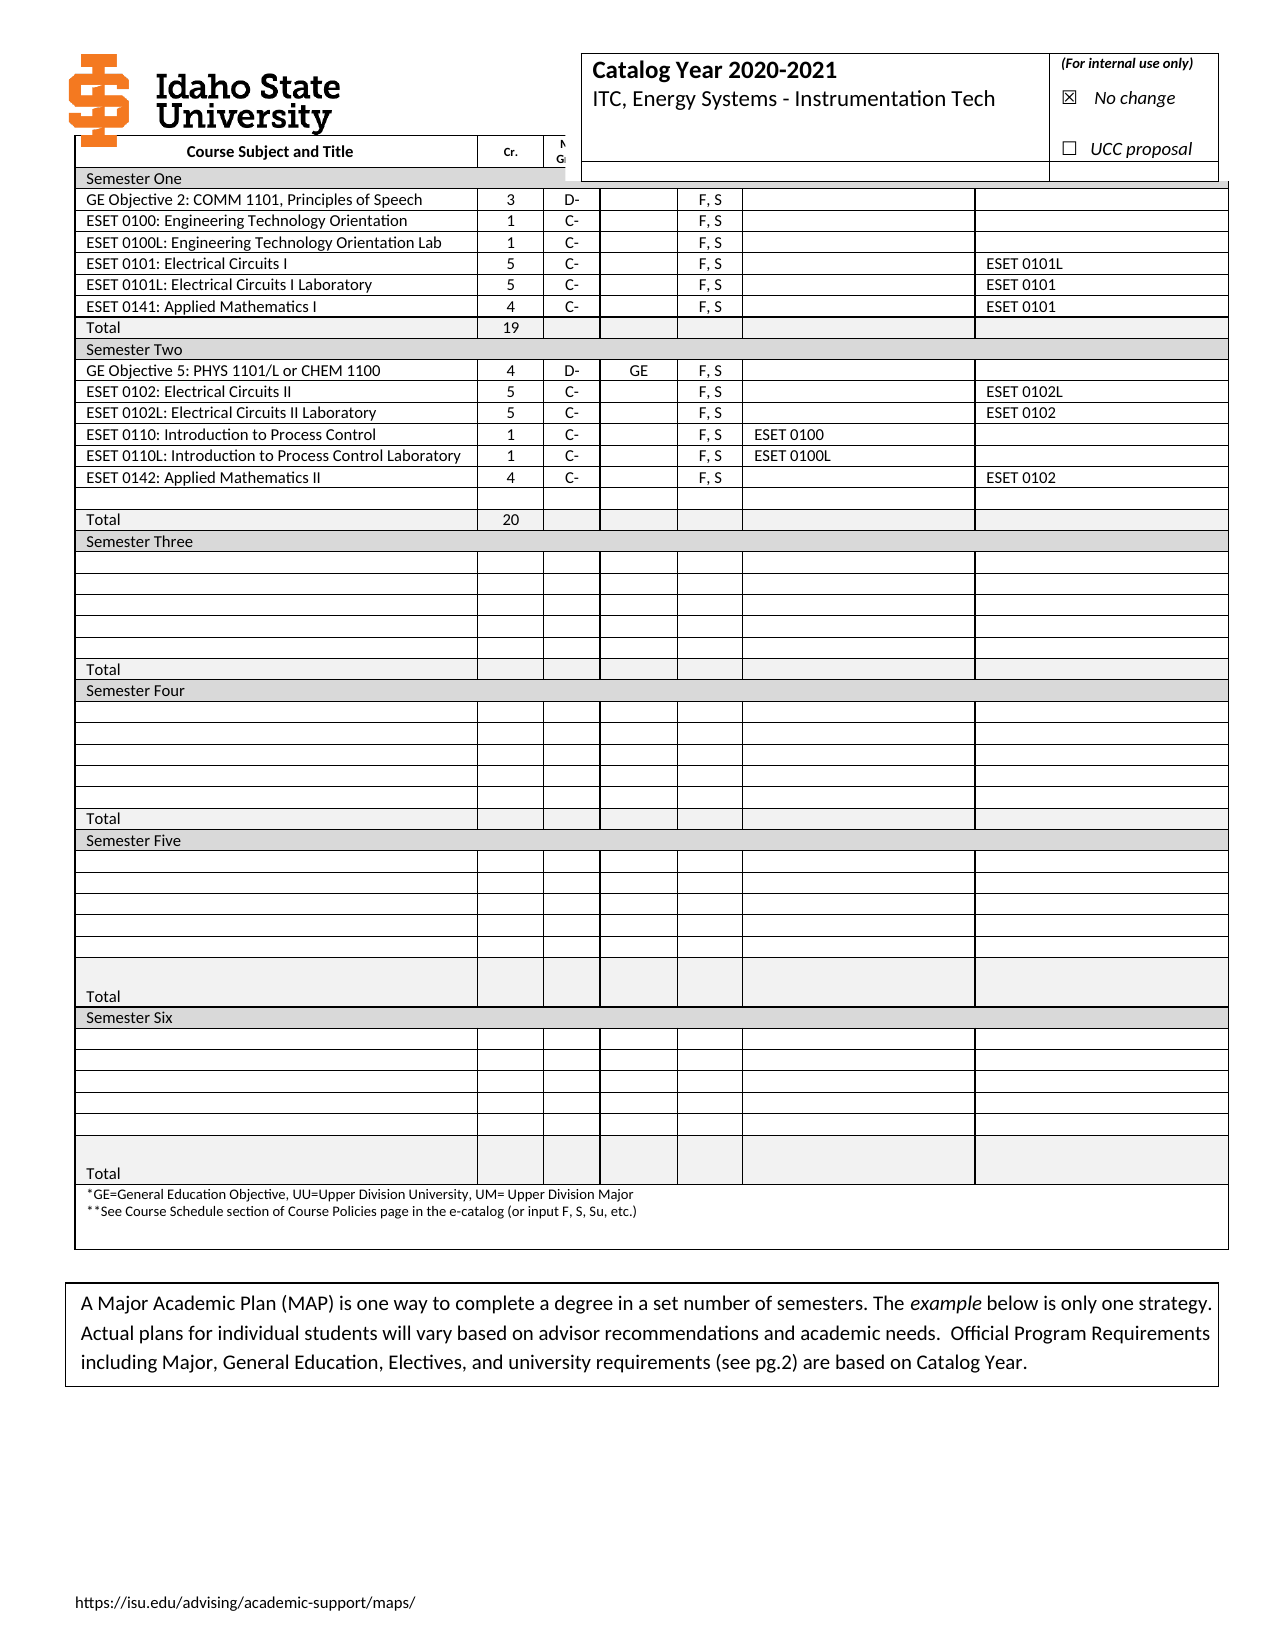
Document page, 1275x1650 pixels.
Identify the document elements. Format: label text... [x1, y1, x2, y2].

table_cell [76, 1029, 477, 1049]
table_cell [601, 318, 677, 338]
table_cell [976, 937, 1228, 957]
table_cell F, S [678, 253, 742, 274]
table_cell [601, 488, 677, 508]
table_cell [743, 745, 974, 765]
table_cell [601, 766, 677, 786]
table_cell [601, 638, 677, 658]
table_cell [544, 873, 599, 893]
table_cell [76, 915, 477, 936]
table_cell [601, 1136, 677, 1184]
table_cell ESET 0100L [743, 446, 974, 466]
table_cell [76, 1071, 477, 1092]
table_cell C- [544, 381, 599, 402]
table_cell [976, 915, 1228, 936]
table_cell [544, 809, 599, 829]
table_cell C- [544, 467, 599, 487]
table_cell [544, 1071, 599, 1092]
table_cell [678, 1114, 742, 1134]
table_cell [678, 873, 742, 893]
table_cell C- [544, 424, 599, 444]
table_cell [601, 467, 677, 487]
table_cell [478, 787, 543, 807]
table_cell F, S [678, 403, 742, 423]
table_cell Semester Four [76, 680, 1228, 701]
table_cell [743, 318, 974, 338]
table_cell [478, 702, 543, 722]
table_cell [678, 1136, 742, 1184]
table_cell [478, 809, 543, 829]
table_cell C- [544, 296, 599, 316]
table_cell [76, 616, 477, 637]
table_cell [544, 1114, 599, 1134]
table_cell [544, 638, 599, 658]
table_cell 4 [478, 467, 543, 487]
table_cell [478, 915, 543, 936]
table_cell F, S [678, 189, 742, 209]
table_cell [478, 1093, 543, 1113]
table_cell [743, 702, 974, 722]
table_cell [76, 787, 477, 807]
table_cell [76, 1114, 477, 1134]
table_cell [478, 873, 543, 893]
table_cell [478, 851, 543, 872]
table_cell [743, 766, 974, 786]
table_cell [743, 723, 974, 743]
table_cell [976, 894, 1228, 914]
table_cell [743, 232, 974, 252]
table_cell [76, 937, 477, 957]
table_cell [478, 1050, 543, 1070]
table_cell [76, 488, 477, 508]
table_cell C- [544, 232, 599, 252]
table_cell *GE=General Education Objective, UU=Upper Division University, UM= Upper Division Major **See Course Schedule section of Course Policies page in the e-catalog (or input F, S, Su, etc.) [76, 1185, 1228, 1248]
table_cell F, S [678, 424, 742, 444]
table_cell [678, 809, 742, 829]
table_cell [976, 1093, 1228, 1113]
table_cell [743, 659, 974, 679]
table_cell [976, 787, 1228, 807]
table_cell [601, 211, 677, 231]
table_cell Total [76, 1136, 477, 1184]
table_cell Total [76, 659, 477, 679]
table_cell 1 [478, 446, 543, 466]
table_cell [76, 638, 477, 658]
table_cell [678, 616, 742, 637]
table_cell GE Objective 2: COMM 1101, Principles of Speech [76, 189, 477, 209]
table_cell [601, 574, 677, 594]
table_cell [76, 894, 477, 914]
table_cell [76, 723, 477, 743]
table_cell ESET 0110L: Introduction to Process Control Laboratory [76, 446, 477, 466]
table_cell [976, 318, 1228, 338]
table_cell [544, 552, 599, 573]
table_cell [601, 296, 677, 316]
table_cell [743, 958, 974, 1006]
table_cell [76, 1050, 477, 1070]
table_cell [743, 1029, 974, 1049]
table_cell C- [544, 446, 599, 466]
table_cell [478, 616, 543, 637]
table_cell [743, 616, 974, 637]
table_cell 4 [478, 360, 543, 380]
table_cell [601, 1050, 677, 1070]
table_cell [743, 1114, 974, 1134]
table_cell [976, 1050, 1228, 1070]
picture [68, 54, 340, 147]
table_cell [601, 510, 677, 530]
table_cell [678, 659, 742, 679]
table_cell GE [601, 360, 677, 380]
table_cell [743, 253, 974, 274]
table_cell [976, 873, 1228, 893]
table_cell [478, 574, 543, 594]
table_cell [976, 851, 1228, 872]
table_cell Total [76, 958, 477, 1006]
table_cell [678, 552, 742, 573]
table_cell [601, 894, 677, 914]
table_cell [601, 851, 677, 872]
table_cell [743, 851, 974, 872]
table_cell [601, 189, 677, 209]
table_cell [601, 253, 677, 274]
table_cell ESET 0101L [976, 253, 1228, 274]
table_cell [76, 766, 477, 786]
table_cell [743, 809, 974, 829]
table_cell ESET 0102 [976, 403, 1228, 423]
table_cell 1 [478, 232, 543, 252]
table_cell [544, 510, 599, 530]
table_cell [678, 1029, 742, 1049]
table_cell [743, 1093, 974, 1113]
table_cell [678, 488, 742, 508]
table_cell [544, 659, 599, 679]
table_cell 5 [478, 403, 543, 423]
table_cell [678, 851, 742, 872]
table_cell [743, 381, 974, 402]
table_cell [976, 232, 1228, 252]
table_cell [544, 702, 599, 722]
table_cell [76, 702, 477, 722]
table_header Course Subject and Title [76, 136, 477, 167]
table_cell [544, 766, 599, 786]
table_cell 4 [478, 296, 543, 316]
table_cell C- [544, 211, 599, 231]
table_cell D- [544, 189, 599, 209]
table_cell [601, 723, 677, 743]
table_cell [976, 574, 1228, 594]
table_cell [976, 446, 1228, 466]
table_cell C- [544, 253, 599, 274]
table_cell [601, 745, 677, 765]
table_cell [544, 1136, 599, 1184]
table_cell [976, 552, 1228, 573]
table_cell F, S [678, 360, 742, 380]
table_cell ESET 0141: Applied Mathematics I [76, 296, 477, 316]
table_cell [743, 1136, 974, 1184]
table_cell [678, 1050, 742, 1070]
table_cell [76, 574, 477, 594]
table_cell [678, 937, 742, 957]
table_cell [678, 745, 742, 765]
table_cell [976, 745, 1228, 765]
table_cell [544, 937, 599, 957]
table_cell F, S [678, 381, 742, 402]
table_cell [743, 894, 974, 914]
table_cell F, S [678, 211, 742, 231]
table_cell [743, 873, 974, 893]
table_cell [76, 1093, 477, 1113]
table_cell [478, 937, 543, 957]
table_cell [478, 638, 543, 658]
table_cell [743, 275, 974, 295]
table_cell [544, 1029, 599, 1049]
table_cell [76, 552, 477, 573]
table_cell [601, 958, 677, 1006]
table_cell [601, 275, 677, 295]
table_cell [601, 403, 677, 423]
table_cell [76, 851, 477, 872]
table_cell [76, 873, 477, 893]
table_cell [976, 360, 1228, 380]
table_cell [601, 1114, 677, 1134]
table_cell [743, 574, 974, 594]
table_cell [544, 595, 599, 615]
table_cell ESET 0100: Engineering Technology Orientation [76, 211, 477, 231]
table_cell Semester Two [76, 339, 1228, 359]
table_cell 1 [478, 424, 543, 444]
table_cell [743, 296, 974, 316]
table_cell ESET 0142: Applied Mathematics II [76, 467, 477, 487]
table_cell [601, 873, 677, 893]
table_cell ESET 0102L: Electrical Circuits II Laboratory [76, 403, 477, 423]
table_cell Semester Three [76, 531, 1228, 551]
table_cell [601, 1029, 677, 1049]
table_cell C- [544, 275, 599, 295]
table_cell 3 [478, 189, 543, 209]
table_cell F, S [678, 275, 742, 295]
table_cell [743, 467, 974, 487]
table_cell [601, 1071, 677, 1092]
table_cell [743, 595, 974, 615]
table_cell 5 [478, 381, 543, 402]
table_cell [601, 659, 677, 679]
table_cell [678, 915, 742, 936]
table_cell [976, 595, 1228, 615]
table_cell ESET 0102L [976, 381, 1228, 402]
table_cell Total [76, 510, 477, 530]
table_cell [976, 809, 1228, 829]
table_cell [601, 809, 677, 829]
table_cell [976, 510, 1228, 530]
table_cell [743, 915, 974, 936]
table_cell [743, 360, 974, 380]
table_cell 1 [478, 211, 543, 231]
table_cell [743, 787, 974, 807]
table_cell [601, 552, 677, 573]
table_cell [976, 1136, 1228, 1184]
table_cell [976, 1029, 1228, 1049]
table_cell F, S [678, 232, 742, 252]
table_cell F, S [678, 296, 742, 316]
table_cell [544, 574, 599, 594]
table_cell [743, 638, 974, 658]
table_cell [976, 488, 1228, 508]
table_cell [601, 232, 677, 252]
table_cell ESET 0101 [976, 296, 1228, 316]
table_cell [601, 424, 677, 444]
table_cell [478, 766, 543, 786]
table_cell [478, 745, 543, 765]
table_cell [544, 1050, 599, 1070]
table_cell Semester One [76, 168, 1228, 188]
table_cell [478, 659, 543, 679]
table_cell ESET 0101L: Electrical Circuits I Laboratory [76, 275, 477, 295]
table_cell [678, 787, 742, 807]
table_cell ESET 0101 [976, 275, 1228, 295]
table_cell [976, 1114, 1228, 1134]
table_cell [743, 211, 974, 231]
table_cell [976, 616, 1228, 637]
table_cell [678, 574, 742, 594]
table_cell [544, 318, 599, 338]
table_cell [743, 189, 974, 209]
table_cell [601, 1093, 677, 1113]
table_cell [478, 723, 543, 743]
table_cell [743, 403, 974, 423]
table_cell [976, 1071, 1228, 1092]
table_cell [976, 723, 1228, 743]
table_cell [478, 1136, 543, 1184]
table_cell [544, 958, 599, 1006]
table_cell [976, 958, 1228, 1006]
table_cell [601, 616, 677, 637]
table_cell 20 [478, 510, 543, 530]
table_cell Semester Six [76, 1008, 1228, 1028]
table_cell C- [544, 403, 599, 423]
table_cell D- [544, 360, 599, 380]
table_cell [743, 1050, 974, 1070]
table_cell [678, 318, 742, 338]
table_cell [478, 1029, 543, 1049]
table_cell Total [76, 318, 477, 338]
table_cell ESET 0100 [743, 424, 974, 444]
table_cell [478, 552, 543, 573]
table_cell [743, 510, 974, 530]
table_cell [678, 595, 742, 615]
table_cell [601, 937, 677, 957]
table_cell [743, 552, 974, 573]
table_header Min. Grade [544, 136, 565, 167]
table_cell [678, 723, 742, 743]
table_cell GE Objective 5: PHYS 1101/L or CHEM 1100 [76, 360, 477, 380]
table_cell Semester Five [76, 830, 1228, 850]
table_cell [678, 510, 742, 530]
table_cell [678, 958, 742, 1006]
table_cell [478, 595, 543, 615]
table_cell ESET 0102 [976, 467, 1228, 487]
table_cell [544, 745, 599, 765]
table_cell ESET 0102: Electrical Circuits II [76, 381, 477, 402]
table_cell [976, 766, 1228, 786]
table_cell [601, 702, 677, 722]
table_cell 5 [478, 275, 543, 295]
table_cell [678, 702, 742, 722]
table_cell [544, 787, 599, 807]
table_cell [976, 659, 1228, 679]
table_cell [478, 958, 543, 1006]
table_cell [601, 787, 677, 807]
table_cell [544, 915, 599, 936]
table_cell [678, 766, 742, 786]
table_cell [544, 723, 599, 743]
table_cell [601, 595, 677, 615]
table_cell [743, 937, 974, 957]
table_cell [544, 616, 599, 637]
table_cell ESET 0101: Electrical Circuits I [76, 253, 477, 274]
table_cell [678, 894, 742, 914]
table_cell ESET 0110: Introduction to Process Control [76, 424, 477, 444]
table_cell [976, 424, 1228, 444]
table_cell [76, 595, 477, 615]
table_cell Total [76, 809, 477, 829]
table_cell [678, 1071, 742, 1092]
table_header Cr. [478, 136, 543, 167]
table_cell ESET 0100L: Engineering Technology Orientation Lab [76, 232, 477, 252]
table_cell [544, 851, 599, 872]
table_cell [76, 745, 477, 765]
table_cell [976, 638, 1228, 658]
table_cell [976, 211, 1228, 231]
table_cell [478, 894, 543, 914]
table_cell [601, 446, 677, 466]
table_cell [544, 1093, 599, 1113]
table_cell [743, 1071, 974, 1092]
table_cell [478, 1071, 543, 1092]
table_cell [601, 915, 677, 936]
table_cell [743, 488, 974, 508]
table_cell F, S [678, 467, 742, 487]
table_cell [976, 702, 1228, 722]
table_cell [544, 488, 599, 508]
table_cell 19 [478, 318, 543, 338]
table_cell [478, 488, 543, 508]
table_cell [478, 1114, 543, 1134]
table_cell 5 [478, 253, 543, 274]
table_cell [678, 638, 742, 658]
table_cell [976, 189, 1228, 209]
table_cell F, S [678, 446, 742, 466]
table_cell [544, 894, 599, 914]
table_cell [678, 1093, 742, 1113]
table_cell [601, 381, 677, 402]
